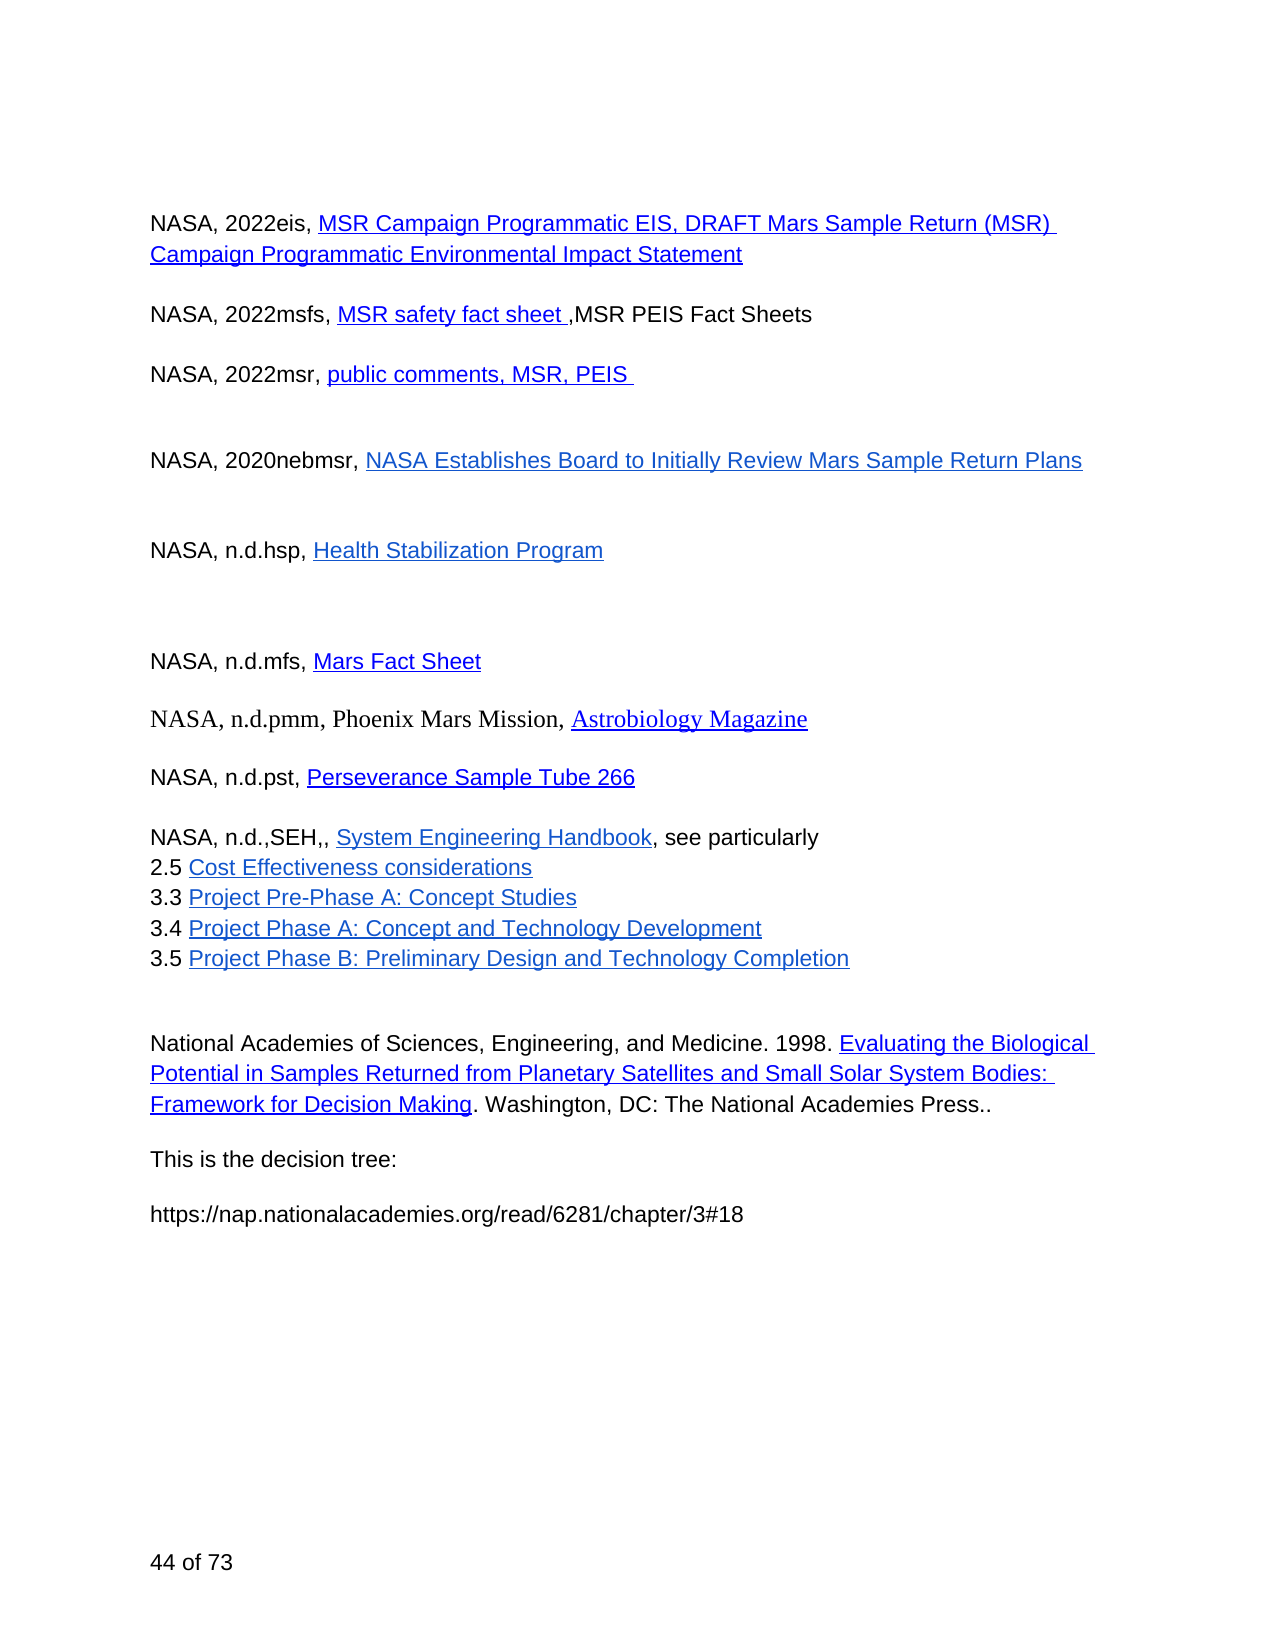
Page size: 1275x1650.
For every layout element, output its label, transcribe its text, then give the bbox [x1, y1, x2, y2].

text NASA, 2020nebmsr, NASA Establishes Board to Initially Review Mars Sample Return Plans [150, 447, 1125, 473]
text NASA, 2022msfs, MSR safety fact sheet ,MSR PEIS Fact Sheets [150, 301, 1125, 327]
text 3.3 Project Pre-Phase A: Concept Studies [150, 884, 1125, 911]
text NASA, n.d.mfs, Mars Fact Sheet [150, 648, 1125, 674]
text This is the decision tree: [150, 1146, 1125, 1172]
text 3.5 Project Phase B: Preliminary Design and Technology Completion [150, 945, 1125, 971]
text 2.5 Cost Effectiveness considerations [150, 854, 1125, 880]
text NASA, 2022msr, public comments, MSR, PEIS [150, 361, 1125, 388]
text 3.4 Project Phase A: Concept and Technology Development [150, 914, 1125, 941]
text NASA, n.d.pmm, Phoenix Mars Mission, Astrobiology Magazine [150, 704, 1125, 733]
text NASA, n.d.,SEH,, System Engineering Handbook, see particularly [150, 824, 1125, 850]
text NASA, 2022eis, MSR Campaign Programmatic EIS, DRAFT Mars Sample Return (MSR) Campaign Programmatic Environmental Impact Statement [150, 210, 1125, 267]
text NASA, n.d.hsp, Health Stabilization Program [150, 537, 1125, 564]
text https://nap.nationalacademies.org/read/6281/chapter/3#18 [150, 1201, 1125, 1227]
text NASA, n.d.pst, Perseverance Sample Tube 266 [150, 763, 1125, 790]
text National Academies of Sciences, Engineering, and Medicine. 1998. Evaluating the Biological Potential in Samples Returned from Planetary Satellites and Small Solar System Bodies: Framework for Decision Making. Washington, DC: The National Academies Press.. [150, 1030, 1125, 1117]
